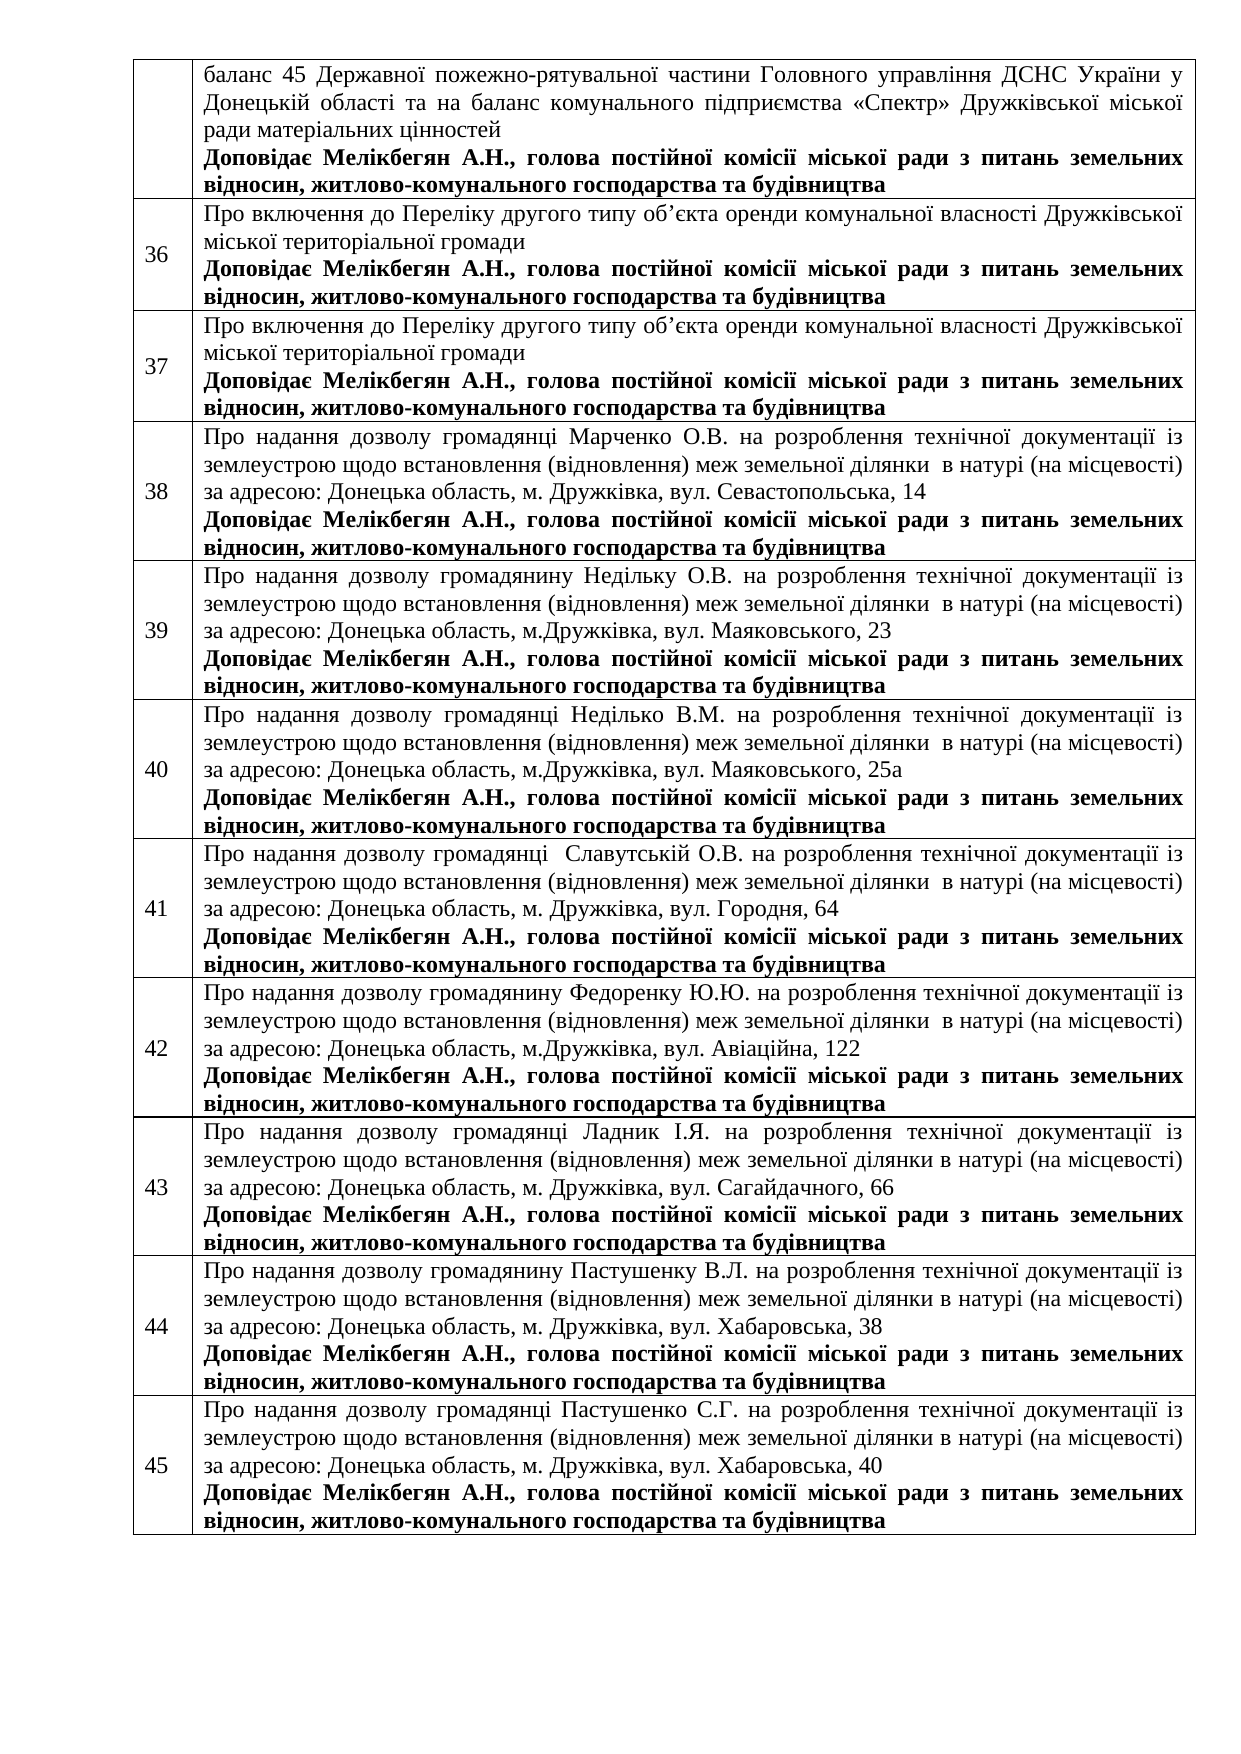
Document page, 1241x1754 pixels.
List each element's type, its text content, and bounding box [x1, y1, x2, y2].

table_cell Про надання дозволу громадянину Федоренку Ю.Ю. на розроблення технічної документації із землеустрою щодо встановлення (відновлення) меж земельної ділянки в натурі (на місцевості) за адресою: Донецька область, м.Дружківка, вул. Авіаційна, 122 Доповідає Мелікбегян А.Н., голова постійної комісії міської ради з питань земельних відносин, житлово-комунального господарства та будівництва [193, 978, 1195, 1116]
table_cell Про надання дозволу громадянину Недільку О.В. на розроблення технічної документації із землеустрою щодо встановлення (відновлення) меж земельної ділянки в натурі (на місцевості) за адресою: Донецька область, м.Дружківка, вул. Маяковського, 23 Доповідає Мелікбегян А.Н., голова постійної комісії міської ради з питань земельних відносин, житлово-комунального господарства та будівництва [193, 561, 1195, 699]
table_cell 45 [134, 1396, 192, 1533]
table_cell 44 [134, 1256, 192, 1394]
table_cell 40 [134, 700, 192, 838]
table_cell Про включення до Переліку другого типу об’єкта оренди комунальної власності Дружківської міської територіальної громади Доповідає Мелікбегян А.Н., голова постійної комісії міської ради з питань земельних відносин, житлово-комунального господарства та будівництва [193, 199, 1195, 309]
table_cell 36 [134, 199, 192, 309]
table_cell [193, 60, 1195, 198]
table_cell Про надання дозволу громадянці Славутській О.В. на розроблення технічної документації із землеустрою щодо встановлення (відновлення) меж земельної ділянки в натурі (на місцевості) за адресою: Донецька область, м. Дружківка, вул. Городня, 64 Доповідає Мелікбегян А.Н., голова постійної комісії міської ради з питань земельних відносин, житлово-комунального господарства та будівництва [193, 839, 1195, 977]
table_cell 37 [134, 311, 192, 421]
table_cell 43 [134, 1118, 192, 1255]
table_cell Про надання дозволу громадянці Ладник І.Я. на розроблення технічної документації із землеустрою щодо встановлення (відновлення) меж земельної ділянки в натурі (на місцевості) за адресою: Донецька область, м. Дружківка, вул. Сагайдачного, 66 Доповідає Мелікбегян А.Н., голова постійної комісії міської ради з питань земельних відносин, житлово-комунального господарства та будівництва [193, 1118, 1195, 1255]
table_cell Про надання дозволу громадянці Марченко О.В. на розроблення технічної документації із землеустрою щодо встановлення (відновлення) меж земельної ділянки в натурі (на місцевості) за адресою: Донецька область, м. Дружківка, вул. Севастопольська, 14 Доповідає Мелікбегян А.Н., голова постійної комісії міської ради з питань земельних відносин, житлово-комунального господарства та будівництва [193, 422, 1195, 560]
table_cell Про включення до Переліку другого типу об’єкта оренди комунальної власності Дружківської міської територіальної громади Доповідає Мелікбегян А.Н., голова постійної комісії міської ради з питань земельних відносин, житлово-комунального господарства та будівництва [193, 311, 1195, 421]
table_cell 42 [134, 978, 192, 1116]
table_cell 38 [134, 422, 192, 560]
table_cell 41 [134, 839, 192, 977]
table_cell Про надання дозволу громадянину Пастушенку В.Л. на розроблення технічної документації із землеустрою щодо встановлення (відновлення) меж земельної ділянки в натурі (на місцевості) за адресою: Донецька область, м. Дружківка, вул. Хабаровська, 38 Доповідає Мелікбегян А.Н., голова постійної комісії міської ради з питань земельних відносин, житлово-комунального господарства та будівництва [193, 1256, 1195, 1394]
table_cell Про надання дозволу громадянці Неділько В.М. на розроблення технічної документації із землеустрою щодо встановлення (відновлення) меж земельної ділянки в натурі (на місцевості) за адресою: Донецька область, м.Дружківка, вул. Маяковського, 25а Доповідає Мелікбегян А.Н., голова постійної комісії міської ради з питань земельних відносин, житлово-комунального господарства та будівництва [193, 700, 1195, 838]
table_cell Про надання дозволу громадянці Пастушенко С.Г. на розроблення технічної документації із землеустрою щодо встановлення (відновлення) меж земельної ділянки в натурі (на місцевості) за адресою: Донецька область, м. Дружківка, вул. Хабаровська, 40 Доповідає Мелікбегян А.Н., голова постійної комісії міської ради з питань земельних відносин, житлово-комунального господарства та будівництва [193, 1396, 1195, 1533]
table_cell 35 [134, 60, 192, 198]
table_cell 39 [134, 561, 192, 699]
